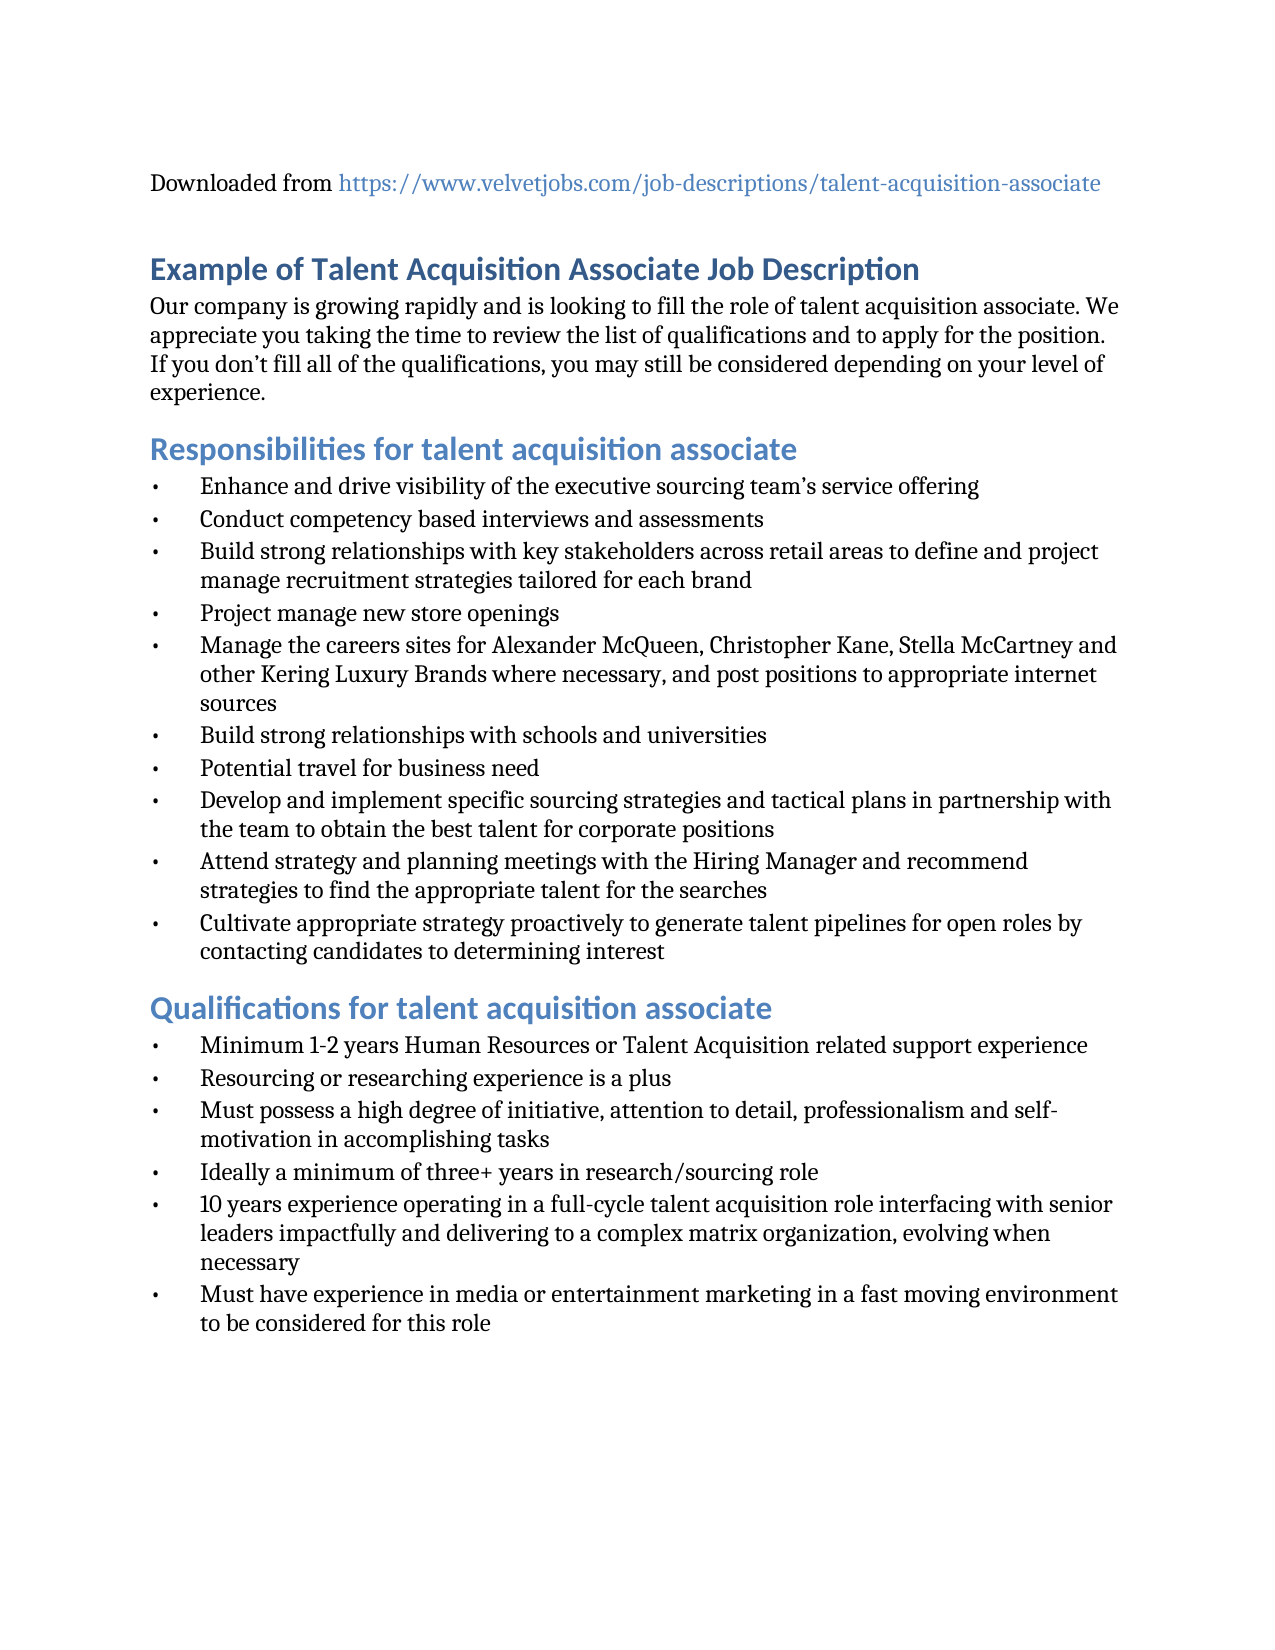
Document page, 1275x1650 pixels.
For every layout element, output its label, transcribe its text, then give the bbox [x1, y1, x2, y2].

text Downloaded from https://www.velvetjobs.com/job-descriptions/talent-acquisition-associate [150, 169, 1125, 197]
list Must possess a high degree of initiative, attention to detail, professionalism and self-motivation in accomplishing tasks [150, 1096, 1125, 1154]
list Build strong relationships with key stakeholders across retail areas to define and project manage recruitment strategies tailored for each brand [150, 537, 1125, 595]
list Potential travel for business need [150, 753, 1125, 782]
text Our company is growing rapidly and is looking to fill the role of talent acquisition associate. We appreciate you taking the time to review the list of qualifications and to apply for the position. If you don’t fill all of the qualifications, you may still be considered depending on your level of experience. [150, 292, 1125, 407]
list Resourcing or researching experience is a plus [150, 1064, 1125, 1093]
list Manage the careers sites for Alexander McQueen, Christopher Kane, Stella McCartney and other Kering Luxury Brands where necessary, and post positions to appropriate internet sources [150, 631, 1125, 717]
subtitle Example of Talent Acquisition Associate Job Description [150, 247, 1125, 288]
list Project manage new store openings [150, 598, 1125, 627]
subtitle Responsibilities for talent acquisition associate [150, 428, 1125, 468]
list 10 years experience operating in a full-cycle talent acquisition role interfacing with senior leaders impactfully and delivering to a complex matrix organization, evolving when necessary [150, 1190, 1125, 1276]
list Enhance and drive visibility of the executive sourcing team’s service offering [150, 472, 1125, 501]
list Cultivate appropriate strategy proactively to generate talent pipelines for open roles by contacting candidates to determining interest [150, 908, 1125, 966]
subtitle Qualifications for talent acquisition associate [150, 987, 1125, 1028]
list Attend strategy and planning meetings with the Hiring Manager and recommend strategies to find the appropriate talent for the searches [150, 847, 1125, 905]
list Ideally a minimum of three+ years in research/sourcing role [150, 1158, 1125, 1186]
list Build strong relationships with schools and universities [150, 721, 1125, 750]
list Develop and implement specific sourcing strategies and tactical plans in partnership with the team to obtain the best talent for corporate positions [150, 786, 1125, 843]
list Conduct competency based interviews and assessments [150, 505, 1125, 533]
list Must have experience in media or entertainment marketing in a fast moving environment to be considered for this role [150, 1280, 1125, 1338]
list Minimum 1-2 years Human Resources or Talent Acquisition related support experience [150, 1031, 1125, 1060]
